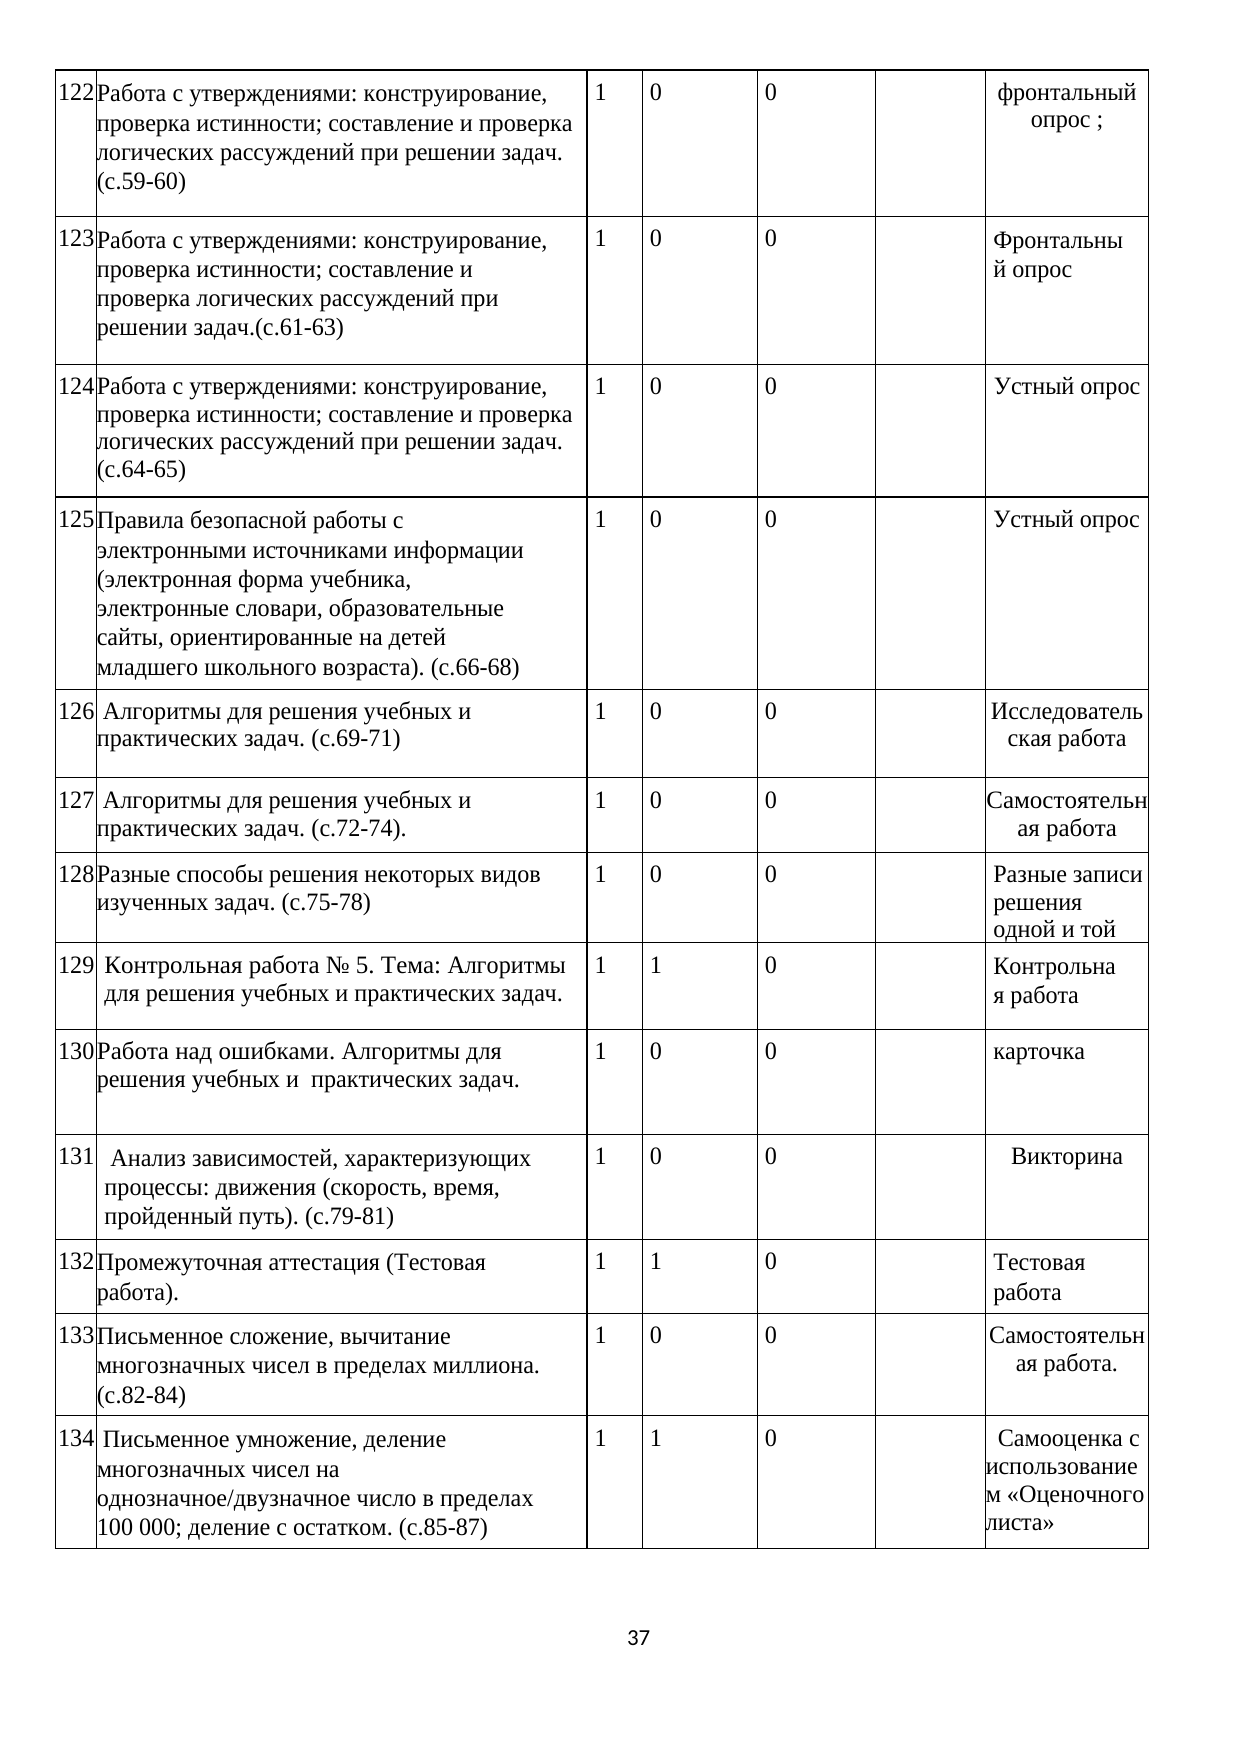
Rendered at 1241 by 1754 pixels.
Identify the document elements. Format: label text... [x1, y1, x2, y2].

table_cell Самооценка с использованием «Оценочного листа» [986, 1416, 1148, 1548]
table_cell [876, 1240, 985, 1312]
table_cell 1 [643, 943, 757, 1028]
table_cell 0 [643, 217, 757, 364]
table_cell Фронтальный опрос [986, 217, 1148, 364]
table_cell 122 [56, 71, 96, 216]
table_cell Контрольная работа [986, 943, 1148, 1028]
table_cell 0 [758, 943, 875, 1028]
table_cell 0 [643, 71, 757, 216]
table_cell 0 [643, 498, 757, 688]
table_cell 125 [56, 498, 96, 688]
table_cell Самостоятельная работа. [986, 1314, 1148, 1415]
table_cell Алгоритмы для решения учебных и практических задач. (с.69-71) [97, 690, 586, 777]
table_cell 0 [758, 71, 875, 216]
table_cell 0 [758, 1030, 875, 1133]
table_cell 0 [758, 1135, 875, 1238]
table_cell 133 [56, 1314, 96, 1415]
table_cell [876, 853, 985, 942]
table_cell Тестовая работа [986, 1240, 1148, 1312]
table_cell Работа с утверждениями: конструирование, проверка истинности; составление и проверка логических рассуждений при решении задач.(с.64-65) [97, 365, 586, 496]
table_cell [876, 217, 985, 364]
table_cell Письменное умножение, деление многозначных чисел на однозначное/двузначное число в пределах 100 000; деление с остатком. (с.85-87) [97, 1416, 586, 1548]
table_cell [876, 1030, 985, 1133]
table_cell 1 [588, 217, 642, 364]
table_cell 0 [758, 853, 875, 942]
table_cell 1 [588, 778, 642, 852]
table_cell Викторина [986, 1135, 1148, 1238]
table_cell 1 [588, 365, 642, 496]
table_cell Контрольная работа № 5. Тема: Алгоритмы для решения учебных и практических задач. [97, 943, 586, 1028]
table_cell 0 [758, 778, 875, 852]
table_cell Разные способы решения некоторых видов изученных задач. (с.75-78) [97, 853, 586, 942]
table_cell 1 [643, 1240, 757, 1312]
table_cell 132 [56, 1240, 96, 1312]
table_cell 131 [56, 1135, 96, 1238]
table_cell Работа над ошибками. Алгоритмы для решения учебных и практических задач. [97, 1030, 586, 1133]
table_cell Устный опрос [986, 365, 1148, 496]
table_cell Правила безопасной работы с электронными источниками информации (электронная форма учебника, электронные словари, образовательные сайты, ориентированные на детей младшего школьного возраста). (с.66-68) [97, 498, 586, 688]
table_cell [876, 1314, 985, 1415]
table_cell 1 [588, 1030, 642, 1133]
table_cell 0 [758, 1240, 875, 1312]
table_cell 1 [588, 1240, 642, 1312]
table_cell 0 [758, 365, 875, 496]
table_cell 1 [588, 1135, 642, 1238]
table_cell [876, 943, 985, 1028]
table_cell 0 [643, 778, 757, 852]
table_cell 0 [758, 498, 875, 688]
table_cell 134 [56, 1416, 96, 1548]
table_cell Устный опрос [986, 498, 1148, 688]
table_cell Анализ зависимостей, характеризующих процессы: движения (скорость, время, пройденный путь). (с.79-81) [97, 1135, 586, 1238]
table_cell 0 [643, 1135, 757, 1238]
table_cell [876, 1135, 985, 1238]
table_cell 0 [643, 1314, 757, 1415]
table_cell 0 [758, 1314, 875, 1415]
table_cell Разные записи решения одной и той же задачи [986, 853, 1148, 942]
table_cell 1 [588, 943, 642, 1028]
table_cell [876, 71, 985, 216]
table_cell 128 [56, 853, 96, 942]
table_cell 0 [758, 690, 875, 777]
table_cell 0 [758, 1416, 875, 1548]
table_cell 0 [643, 365, 757, 496]
table_cell [876, 1416, 985, 1548]
table_cell [876, 498, 985, 688]
table_cell 0 [643, 853, 757, 942]
table_cell Алгоритмы для решения учебных и практических задач. (с.72-74). [97, 778, 586, 852]
table_cell Письменное сложение, вычитание многозначных чисел в пределах миллиона. (с.82-84) [97, 1314, 586, 1415]
table_cell 127 [56, 778, 96, 852]
table_cell 1 [588, 498, 642, 688]
table_cell 123 [56, 217, 96, 364]
table_cell 126 [56, 690, 96, 777]
table_cell 1 [588, 1314, 642, 1415]
table_cell 0 [758, 217, 875, 364]
table_cell 1 [588, 690, 642, 777]
table_cell 124 [56, 365, 96, 496]
table_cell Исследовательская работа [986, 690, 1148, 777]
table_cell карточка [986, 1030, 1148, 1133]
table_cell 1 [643, 1416, 757, 1548]
table_cell Промежуточная аттестация (Тестовая работа). [97, 1240, 586, 1312]
table_cell 0 [643, 690, 757, 777]
table_cell [876, 690, 985, 777]
table_cell Работа с утверждениями: конструирование, проверка истинности; составление и проверка логических рассуждений при решении задач.(с.61-63) [97, 217, 586, 364]
table_cell [876, 365, 985, 496]
table_cell фронтальный опрос ; [986, 71, 1148, 216]
table_cell Самостоятельная работа [986, 778, 1148, 852]
table_cell 130 [56, 1030, 96, 1133]
table_cell 0 [643, 1030, 757, 1133]
table_cell Работа с утверждениями: конструирование, проверка истинности; составление и проверка логических рассуждений при решении задач.(с.59-60) [97, 71, 586, 216]
table_cell [876, 778, 985, 852]
table_cell 129 [56, 943, 96, 1028]
table_cell 1 [588, 1416, 642, 1548]
table_cell 1 [588, 71, 642, 216]
table_cell 1 [588, 853, 642, 942]
